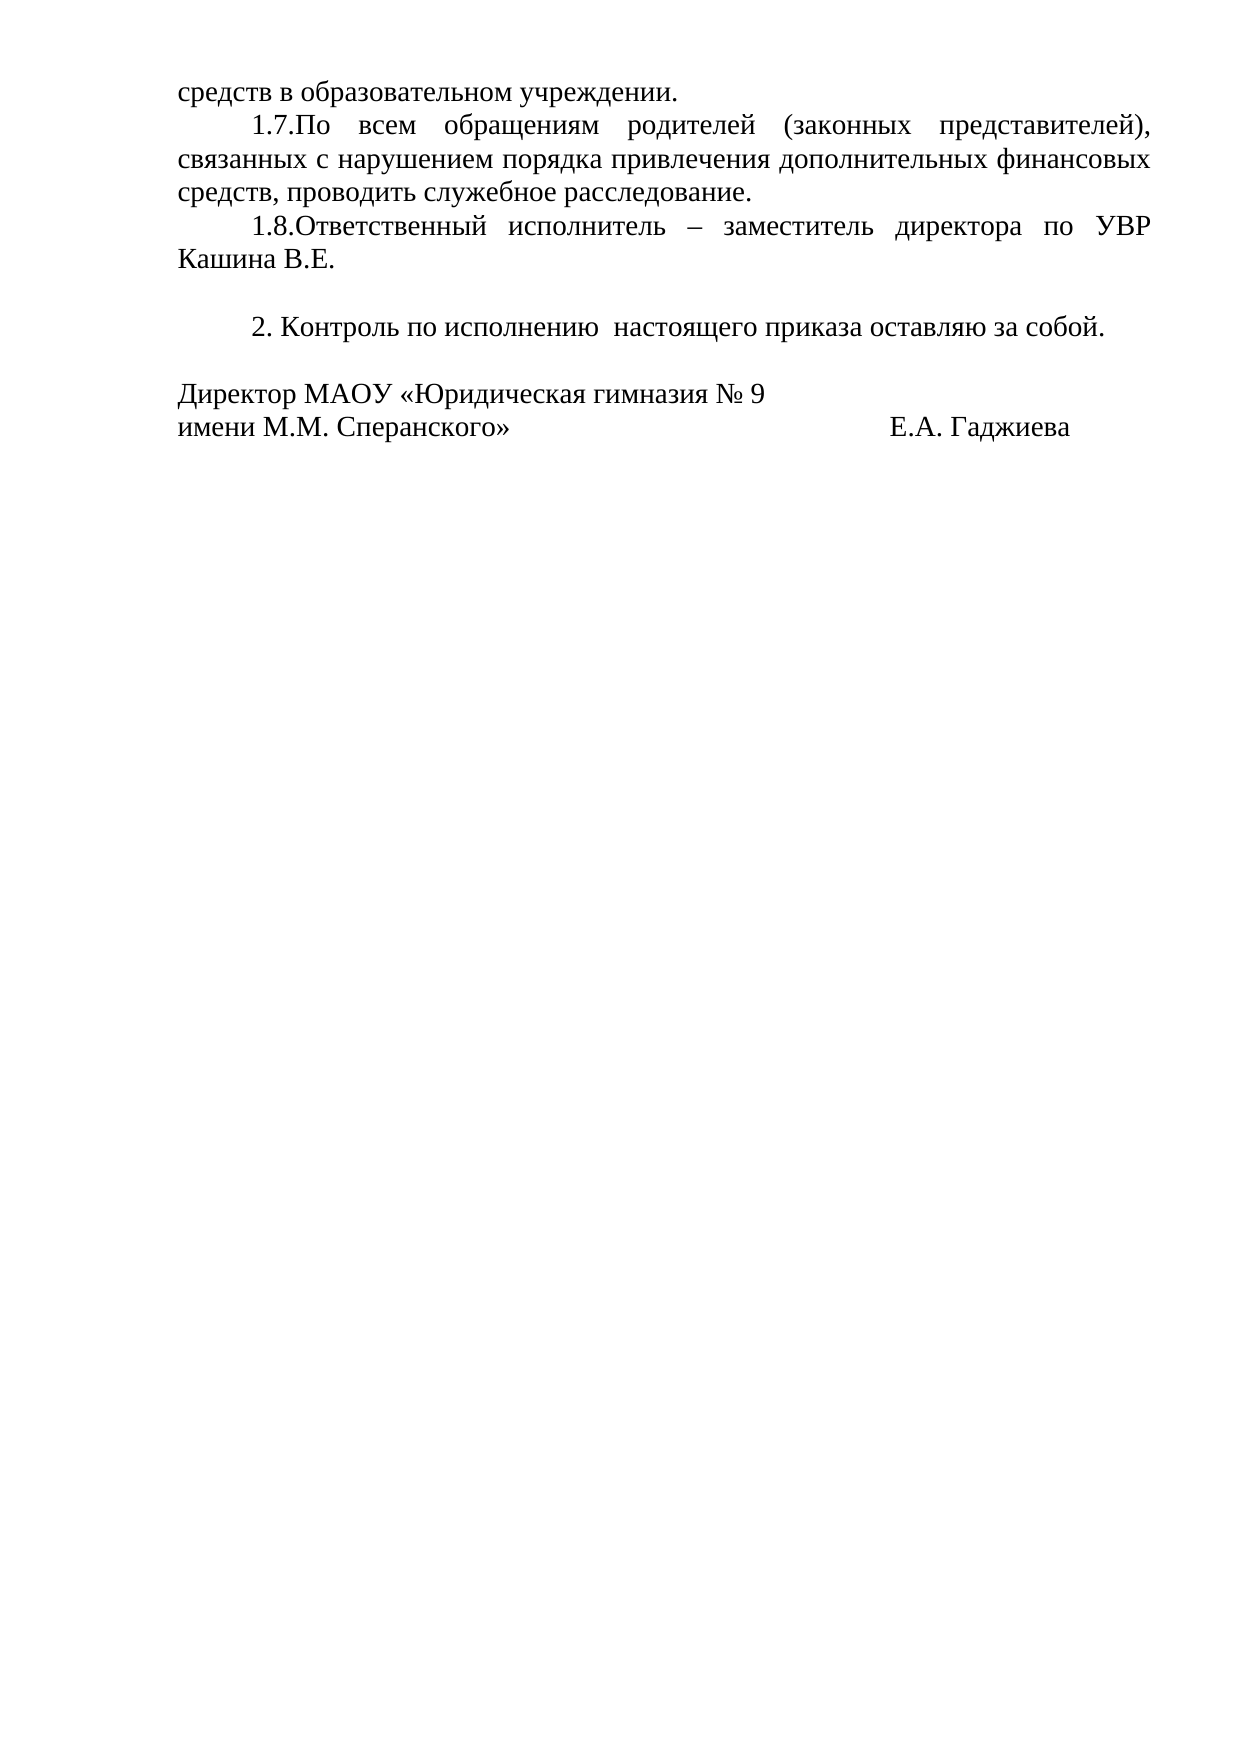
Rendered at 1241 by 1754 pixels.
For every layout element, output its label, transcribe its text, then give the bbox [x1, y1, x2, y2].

text Директор МАОУ «Юридическая гимназия № 9 [177, 376, 1152, 409]
text 2. Контроль по исполнению настоящего приказа оставляю за собой. [177, 309, 1152, 342]
text имени М.М. Сперанского» Е.А. Гаджиева [177, 409, 1152, 443]
list 1.7.По всем обращениям родителей (законных представителей), связанных с нарушением порядка привлечения дополнительных финансовых средств, проводить служебное расследование. [177, 107, 1152, 208]
list 1.8.Ответственный исполнитель – заместитель директора по УВР Кашина В.Е. [177, 208, 1152, 275]
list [177, 74, 1152, 107]
